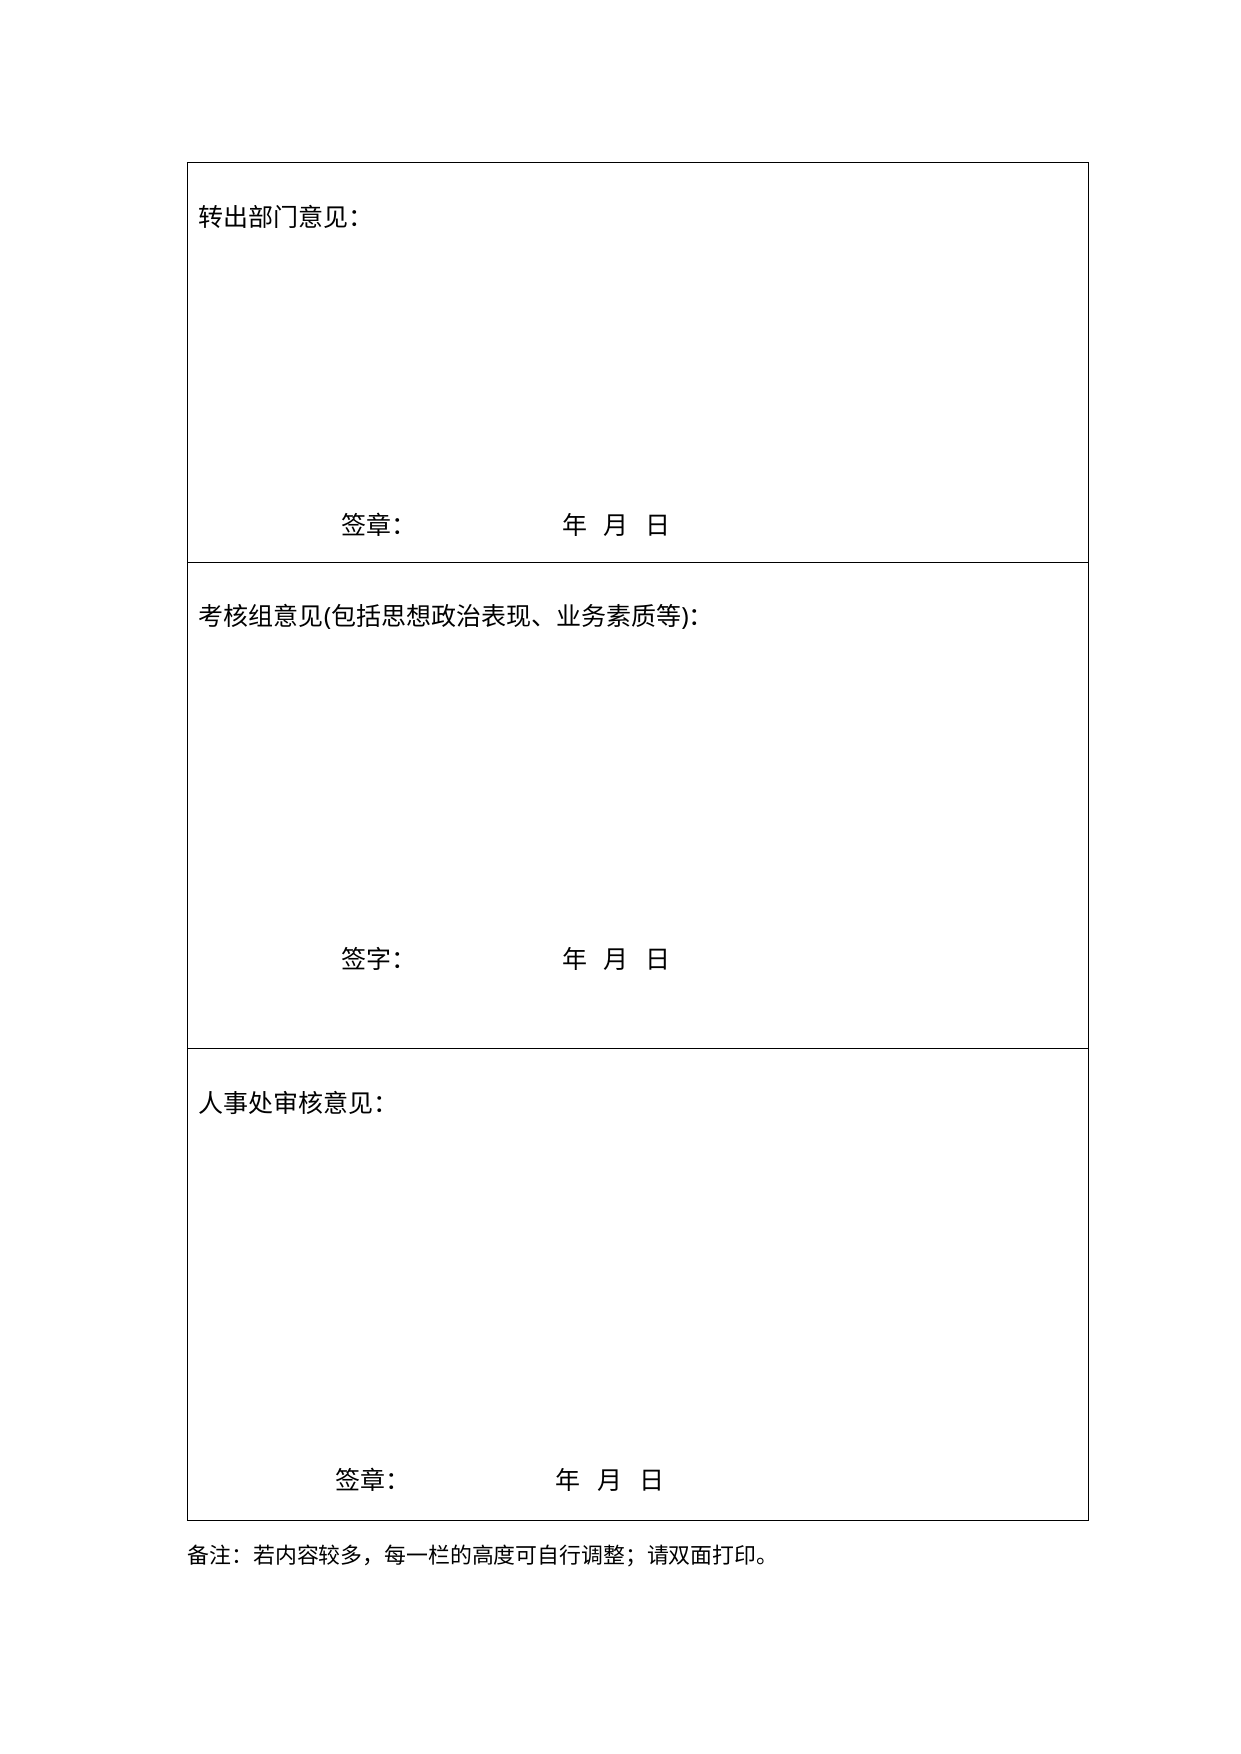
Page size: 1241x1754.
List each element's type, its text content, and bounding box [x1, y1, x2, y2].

table_cell 考核组意见(包括思想政治表现、业务素质等)： 签字： 年 月 日 [188, 563, 1088, 1048]
table_cell 转出部门意见： 签章： 年 月 日 [188, 163, 1088, 562]
table_cell 人事处审核意见： 签章： 年 月 日 [188, 1049, 1088, 1520]
text 备注：若内容较多，每一栏的高度可自行调整；请双面打印。 [187, 1537, 994, 1570]
